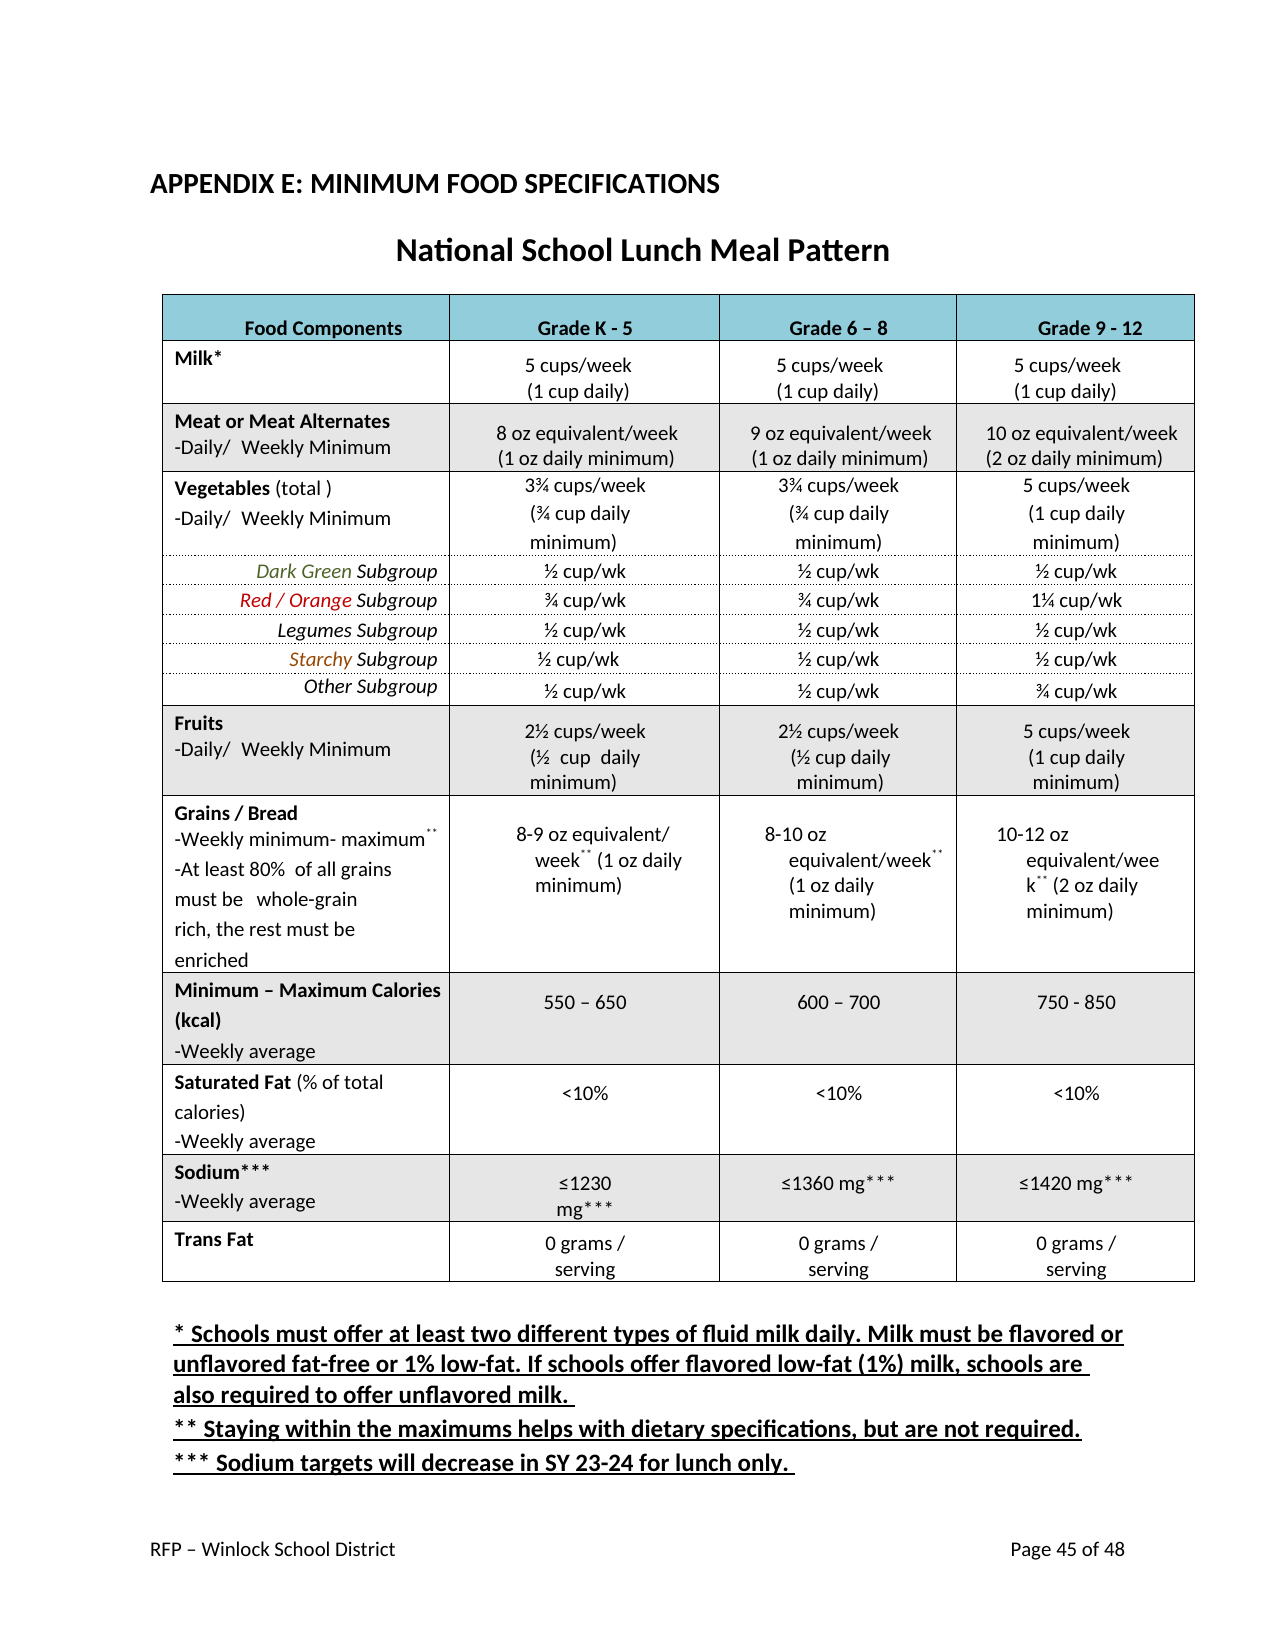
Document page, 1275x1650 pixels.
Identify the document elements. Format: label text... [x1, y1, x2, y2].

table_cell 10 oz equivalent/week (2 oz daily minimum) [957, 404, 1194, 471]
table_cell <10% [720, 1065, 956, 1154]
table_cell <10% [957, 1065, 1194, 1154]
table_header Grade 6 – 8 [720, 295, 956, 340]
table_cell 600 – 700 [720, 973, 956, 1064]
table_header Grade K - 5 [450, 295, 719, 340]
table_cell 5 cups/week (1 cup daily minimum) [957, 706, 1194, 795]
table_cell 0 grams / serving [450, 1222, 719, 1281]
table_cell ½ cup/wk [957, 614, 1194, 643]
table_cell 5 cups/week (1 cup daily) [720, 341, 956, 403]
table_cell Fruits -Daily/ Weekly Minimum [163, 706, 449, 795]
table_cell Minimum – Maximum Calories (kcal) -Weekly average [163, 973, 449, 1064]
table_cell 0 grams / serving [957, 1222, 1194, 1281]
table_cell 5 cups/week (1 cup daily) [450, 341, 719, 403]
table_cell Grains / Bread -Weekly minimum- maximum** -At least 80% of all grains must be whole-grain rich, the rest must be enriched [163, 796, 449, 972]
table_cell ½ cup/wk [450, 614, 719, 643]
table_cell Meat or Meat Alternates -Daily/ Weekly Minimum [163, 404, 449, 471]
table_header Grade 9 - 12 [957, 295, 1194, 340]
table_cell 9 oz equivalent/week (1 oz daily minimum) [720, 404, 956, 471]
table_header Food Components [163, 295, 449, 340]
subtitle APPENDIX E: MINIMUM FOOD SPECIFICATIONS [150, 165, 1125, 200]
table_cell <10% [450, 1065, 719, 1154]
table_cell Sodium*** -Weekly average [163, 1155, 449, 1221]
table_cell 10-12 oz equivalent/week** (2 oz daily minimum) [957, 796, 1194, 972]
table_cell 2½ cups/week (½ cup daily minimum) [720, 706, 956, 795]
table_cell ≤1420 mg*** [957, 1155, 1194, 1221]
table_cell 550 – 650 [450, 973, 719, 1064]
table_cell 5 cups/week (1 cup daily) [957, 341, 1194, 403]
table_cell Vegetables (total ) -Daily/ Weekly Minimum [163, 472, 449, 555]
table_cell Trans Fat [163, 1222, 449, 1281]
table_cell 8 oz equivalent/week (1 oz daily minimum) [450, 404, 719, 471]
table_cell Saturated Fat (% of total calories) -Weekly average [163, 1065, 449, 1154]
table_cell 0 grams / serving [720, 1222, 956, 1281]
table_cell ¾ cup/wk [450, 584, 719, 614]
text National School Lunch Meal Pattern [161, 229, 1125, 270]
table_cell ≤1230 mg*** [450, 1155, 719, 1221]
text *** Sodium targets will decrease in SY 23-24 for lunch only. [173, 1447, 1125, 1477]
text ** Staying within the maximums helps with dietary specifications, but are not required. [173, 1413, 1125, 1443]
table_cell ½ cup/wk [450, 555, 719, 584]
table_cell ½ cup/wk [720, 673, 956, 705]
table_cell ½ cup/wk [957, 555, 1194, 584]
table_cell 1¼ cup/wk [957, 584, 1194, 614]
table_cell ½ cup/wk [720, 643, 956, 672]
table_cell Starchy Subgroup [163, 643, 449, 672]
table_cell ½ cup/wk [720, 614, 956, 643]
table_cell ≤1360 mg*** [720, 1155, 956, 1221]
table_cell 3¾ cups/week (¾ cup daily minimum) [720, 472, 956, 555]
table_cell Dark Green Subgroup [163, 555, 449, 584]
table_cell 3¾ cups/week (¾ cup daily minimum) [450, 472, 719, 555]
table_cell ½ cup/wk [450, 673, 719, 705]
table_cell Legumes Subgroup [163, 614, 449, 643]
table_cell 2½ cups/week (½ cup daily minimum) [450, 706, 719, 795]
table_cell ¾ cup/wk [957, 673, 1194, 705]
table_cell Other Subgroup [163, 673, 449, 705]
table_cell 5 cups/week (1 cup daily minimum) [957, 472, 1194, 555]
table_cell ¾ cup/wk [720, 584, 956, 614]
table_cell Milk* [163, 341, 449, 403]
table_cell ½ cup/wk [720, 555, 956, 584]
table_cell Red / Orange Subgroup [163, 584, 449, 614]
table_cell 8-10 oz equivalent/week** (1 oz daily minimum) [720, 796, 956, 972]
table_cell ½ cup/wk [957, 643, 1194, 672]
table_cell ½ cup/wk [450, 643, 719, 672]
table_cell 8-9 oz equivalent/ week** (1 oz daily minimum) [450, 796, 719, 972]
table_cell 750 - 850 [957, 973, 1194, 1064]
text * Schools must offer at least two different types of fluid milk daily. Milk must be flavored or unflavored fat-free or 1% low-fat. If schools offer flavored low-fat (1%) milk, schools are also required to offer unflavored milk. [173, 1318, 1125, 1409]
